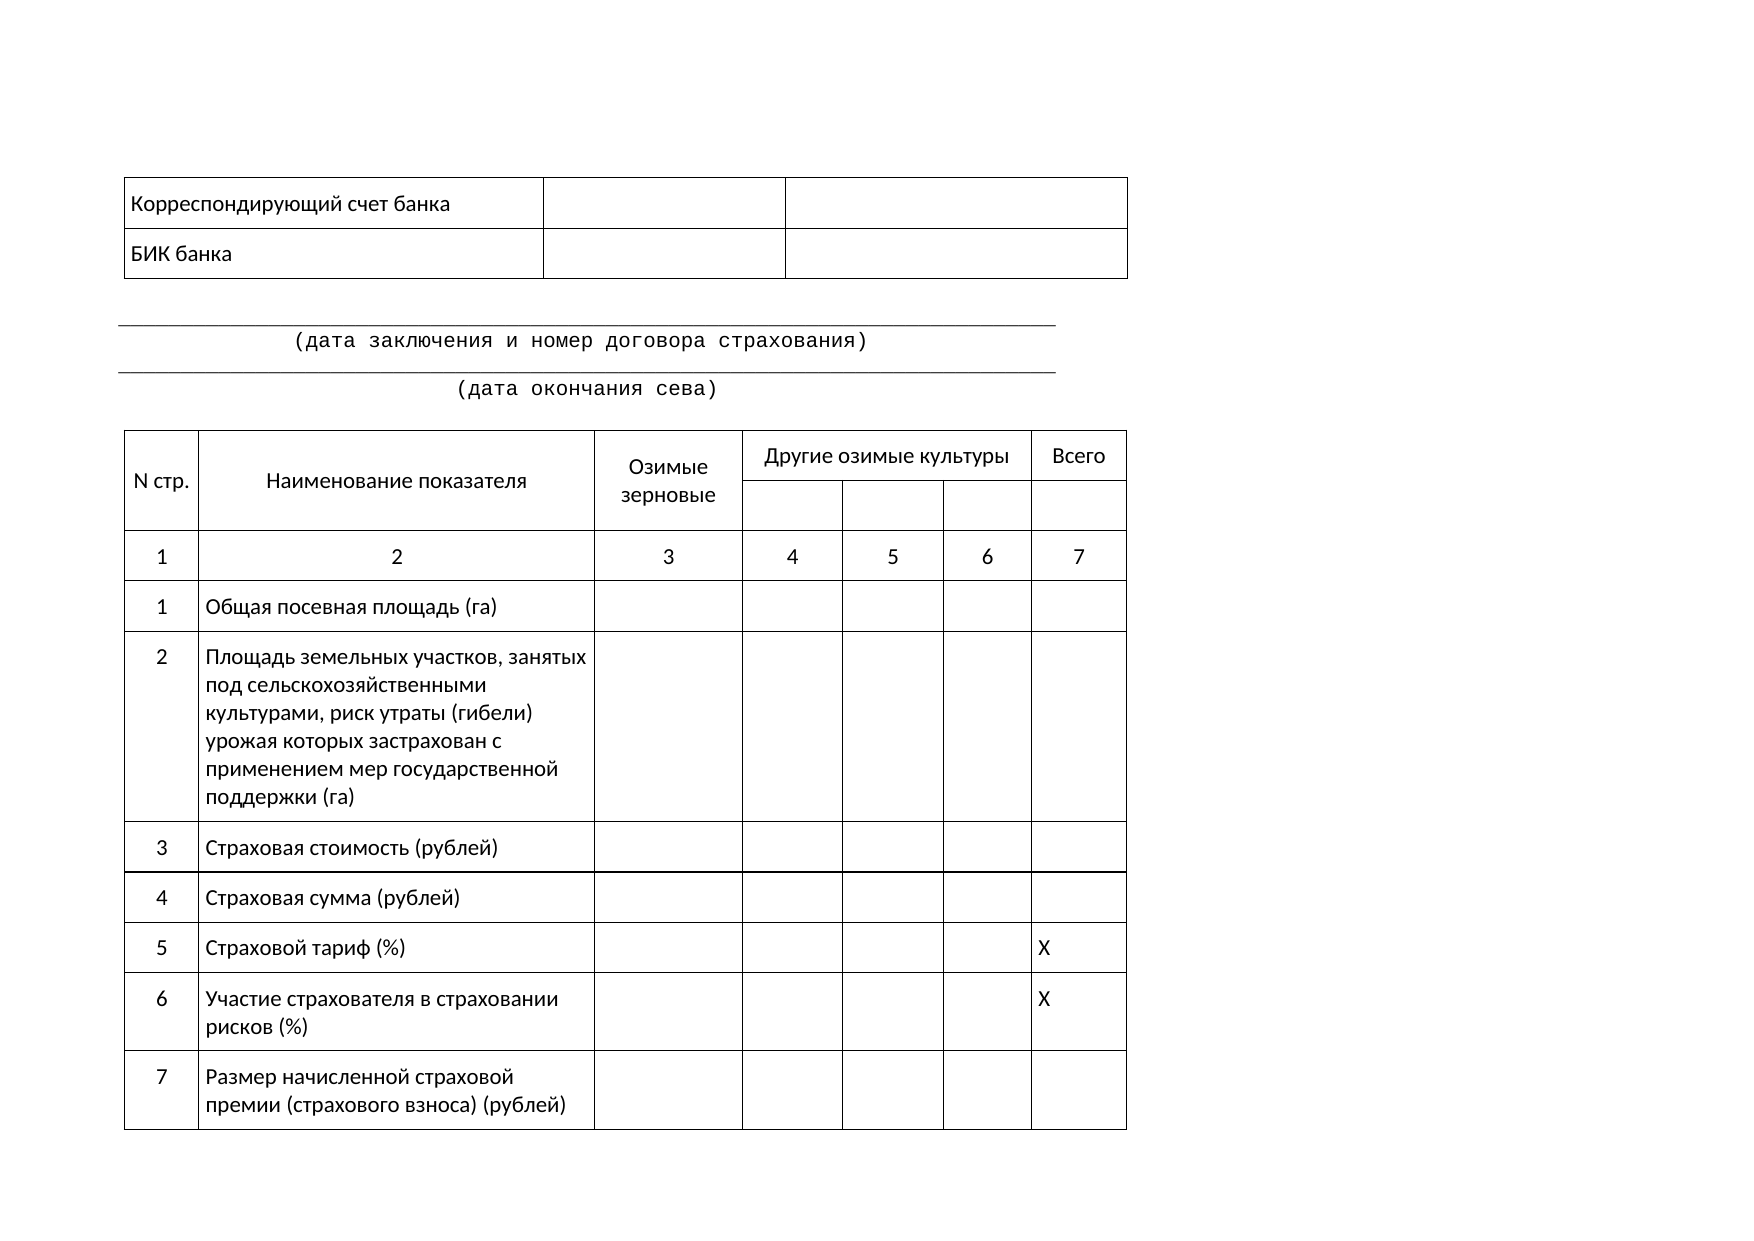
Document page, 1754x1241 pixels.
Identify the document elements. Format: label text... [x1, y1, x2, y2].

table_cell [944, 632, 1031, 821]
table_cell 6 [944, 531, 1031, 580]
table_cell [944, 1051, 1031, 1129]
table_cell [843, 581, 943, 631]
table_cell [595, 1051, 742, 1129]
table_cell [843, 632, 943, 821]
table_cell [544, 178, 785, 227]
table_cell [944, 481, 1031, 530]
table_cell [595, 822, 742, 871]
table_header Всего [1032, 431, 1126, 480]
table_cell 2 [199, 531, 594, 580]
table_cell X [1032, 973, 1126, 1050]
table_cell Страховая стоимость (рублей) [199, 822, 594, 871]
table_cell [786, 178, 1127, 227]
table_cell Страховой тариф (%) [199, 923, 594, 972]
table_header Наименование показателя [199, 431, 594, 530]
table_cell [743, 581, 842, 631]
table_cell 1 [125, 581, 198, 631]
table_cell Общая посевная площадь (га) [199, 581, 594, 631]
table_cell [595, 632, 742, 821]
table_cell [843, 822, 943, 871]
table_cell 3 [125, 822, 198, 871]
table_cell [944, 581, 1031, 631]
table_cell 3 [595, 531, 742, 580]
table_cell [944, 923, 1031, 972]
table_cell 4 [125, 873, 198, 922]
table_cell [743, 1051, 842, 1129]
table_cell [743, 822, 842, 871]
text (дата окончания сева) [118, 378, 1636, 401]
table_cell [544, 229, 785, 278]
table_cell [595, 973, 742, 1050]
table_header Озимые зерновые [595, 431, 742, 530]
table_cell [786, 229, 1127, 278]
table_cell [1032, 581, 1126, 631]
table_cell [944, 973, 1031, 1050]
table_cell 5 [125, 923, 198, 972]
table_cell 6 [125, 973, 198, 1050]
table_cell [743, 481, 842, 530]
table_cell [1032, 632, 1126, 821]
table_cell 7 [1032, 531, 1126, 580]
text ___________________________________________________________________________ [118, 354, 1636, 378]
table_cell БИК банка [125, 229, 543, 278]
table_cell [843, 873, 943, 922]
table_cell 2 [125, 632, 198, 821]
table_cell Площадь земельных участков, занятых под сельскохозяйственными культурами, риск утраты (гибели) урожая которых застрахован с применением мер государственной поддержки (га) [199, 632, 594, 821]
table_cell [1032, 1051, 1126, 1129]
table_cell [944, 873, 1031, 922]
table_cell [1032, 822, 1126, 871]
table_header Другие озимые культуры [743, 431, 1031, 480]
table_cell [843, 1051, 943, 1129]
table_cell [199, 1051, 594, 1129]
table_cell [595, 873, 742, 922]
table_cell [1032, 873, 1126, 922]
table_cell [743, 632, 842, 821]
table_cell 7 [125, 1051, 198, 1129]
table_cell [743, 873, 842, 922]
table_cell Страховая сумма (рублей) [199, 873, 594, 922]
table_cell X [1032, 923, 1126, 972]
table_cell [743, 973, 842, 1050]
text ___________________________________________________________________________ [118, 307, 1636, 331]
text (дата заключения и номер договора страхования) [118, 331, 1636, 354]
table_cell [1032, 481, 1126, 530]
table_cell [843, 973, 943, 1050]
table_cell [843, 923, 943, 972]
table_cell [743, 923, 842, 972]
table_cell 4 [743, 531, 842, 580]
table_cell [944, 822, 1031, 871]
table_cell [595, 581, 742, 631]
table_cell 1 [125, 531, 198, 580]
table_header N стр. [125, 431, 198, 530]
table_cell Участие страхователя в страховании рисков (%) [199, 973, 594, 1050]
table_cell [595, 923, 742, 972]
table_cell Корреспондирующий счет банка [125, 178, 543, 227]
table_cell 5 [843, 531, 943, 580]
table_cell [843, 481, 943, 530]
